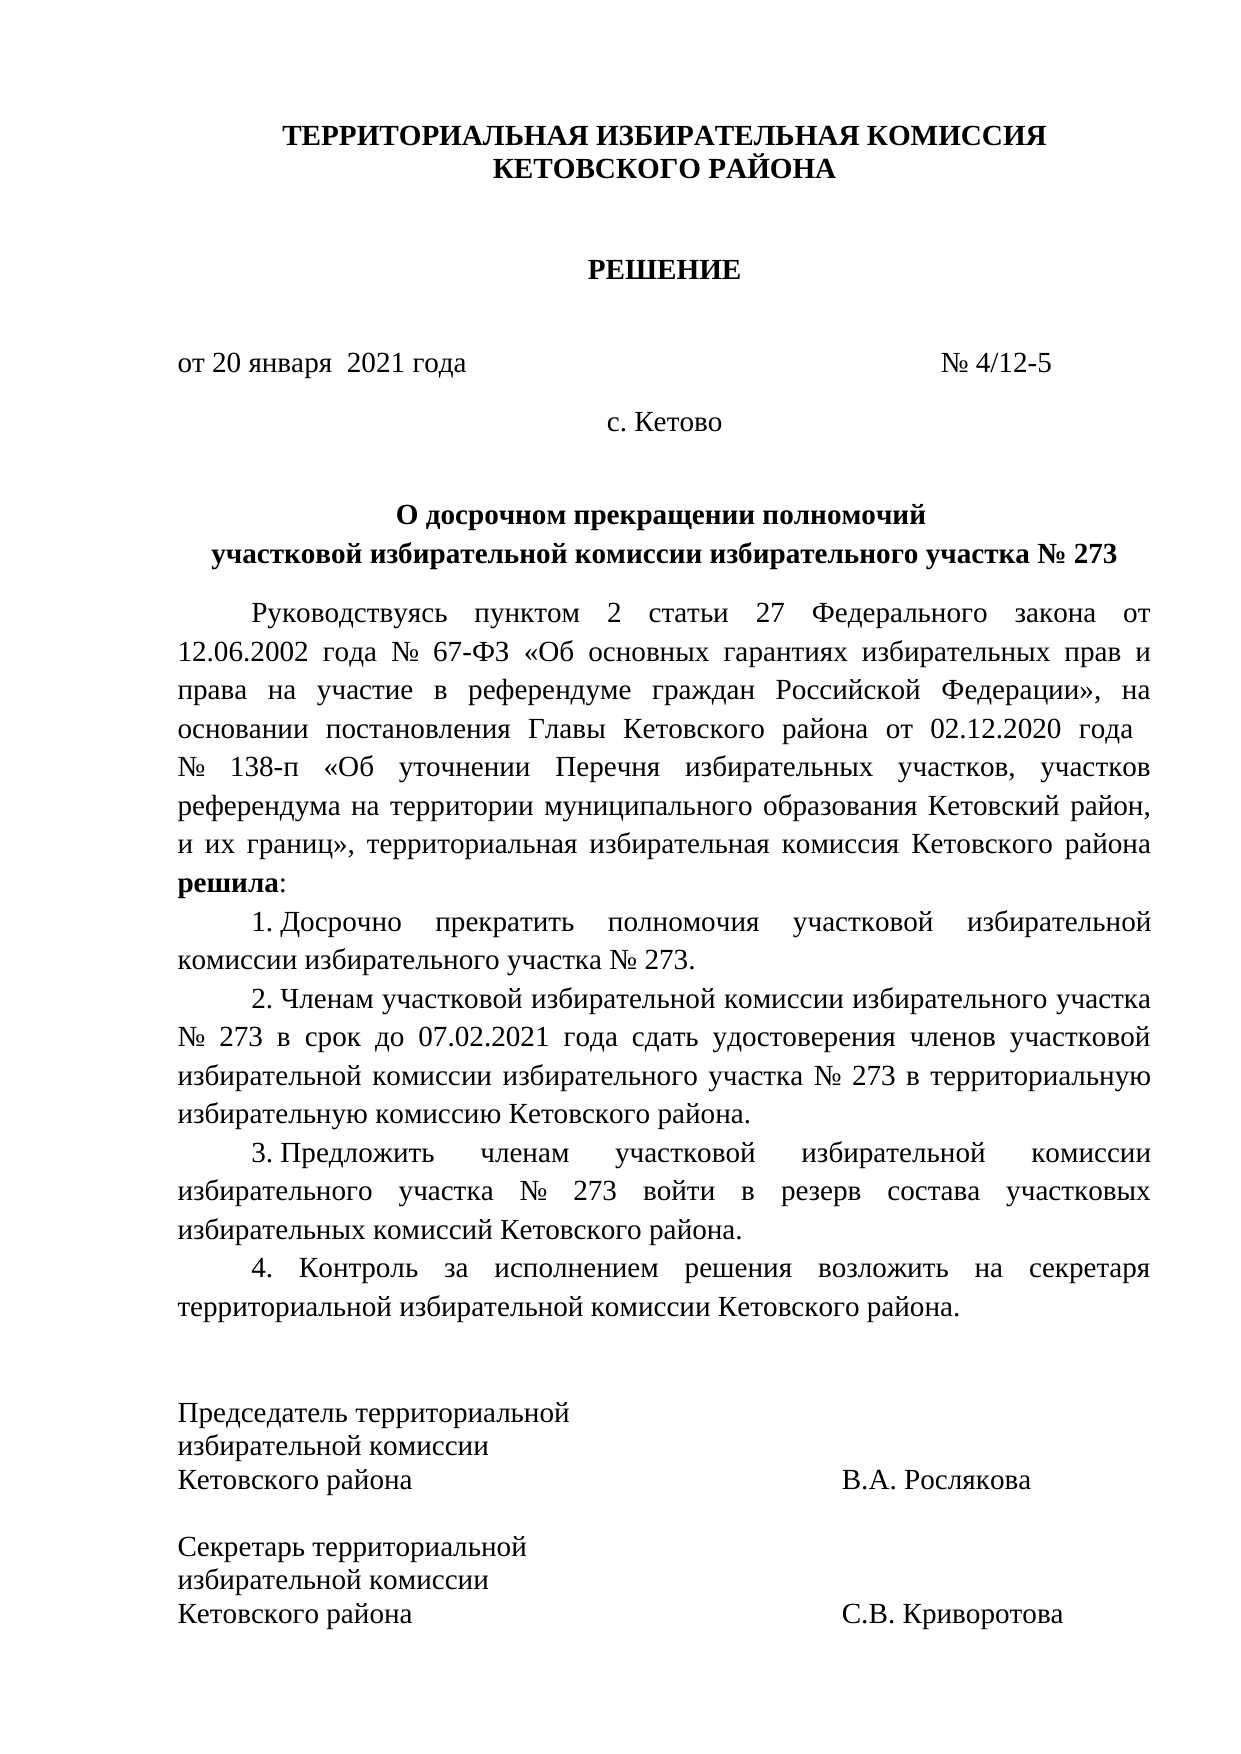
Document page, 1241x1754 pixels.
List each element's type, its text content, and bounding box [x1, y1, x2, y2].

text 2. Членам участковой избирательной комиссии избирательного участка № 273 в срок до 07.02.2021 года сдать удостоверения членов участковой избирательной комиссии избирательного участка № 273 в территориальную избирательную комиссию Кетовского района. [177, 981, 1152, 1130]
table_header В.А. Рослякова [830, 1395, 1139, 1529]
text РЕШЕНИЕ [177, 252, 1152, 286]
text КЕТОВСКОГО РАЙОНА [177, 152, 1152, 185]
text 4. Контроль за исполнением решения возложить на секретаря территориальной избирательной комиссии Кетовского района. [177, 1251, 1152, 1323]
text ТЕРРИТОРИАЛЬНАЯ ИЗБИРАТЕЛЬНАЯ КОМИССИЯ [177, 118, 1152, 152]
text от 20 января 2021 года № 4/12-5 [177, 345, 1152, 379]
table_cell С.В. Криворотова [830, 1529, 1139, 1629]
text Руководствуясь пунктом 2 статьи 27 Федерального закона от 12.06.2002 года № 67-ФЗ «Об основных гарантиях избирательных прав и права на участие в референдуме граждан Российской Федерации», на основании постановления Главы Кетовского района от 02.12.2020 года № 138-п «Об уточнении Перечня избирательных участков, участков референдума на территории муниципального образования Кетовский район, и их границ», территориальная избирательная комиссия Кетовского района решила: [177, 595, 1152, 899]
text 1. Досрочно прекратить полномочия участковой избирательной комиссии избирательного участка № 273. [177, 904, 1152, 976]
table_cell Секретарь территориальной избирательной комиссии Кетовского района [166, 1529, 830, 1629]
text 3. Предложить членам участковой избирательной комиссии избирательного участка № 273 войти в резерв состава участковых избирательных комиссий Кетовского района. [177, 1135, 1152, 1246]
text с. Кетово [177, 404, 1152, 438]
text О досрочном прекращении полномочий участковой избирательной комиссии избирательного участка № 273 [177, 497, 1152, 569]
table_header Председатель территориальной избирательной комиссии Кетовского района [166, 1395, 830, 1529]
